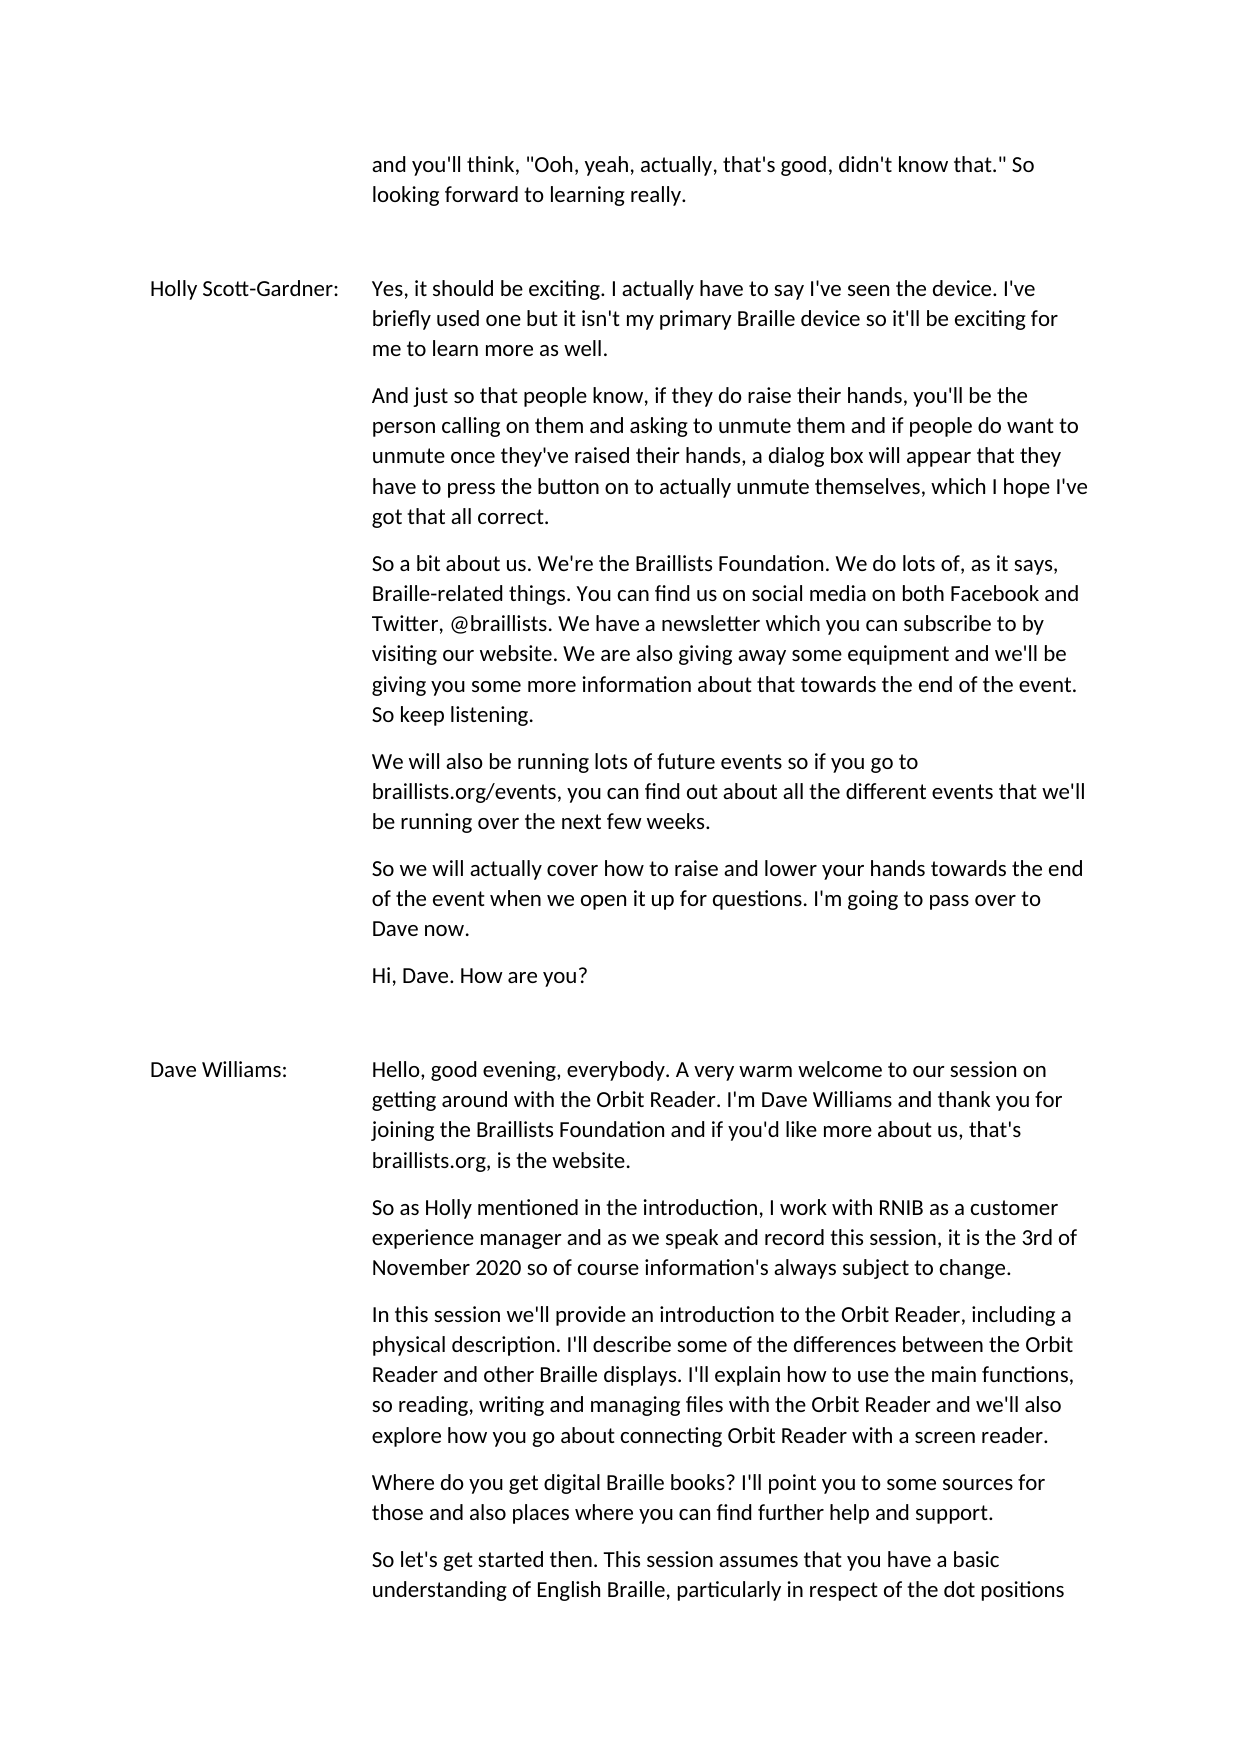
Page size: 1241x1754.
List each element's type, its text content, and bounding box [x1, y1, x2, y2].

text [150, 150, 1090, 208]
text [150, 1545, 1090, 1603]
text Holly Scott-Gardner: Yes, it should be exciting. I actually have to say I've seen the device. I've briefly used one but it isn't my primary Braille device so it'll be exciting for me to learn more as well. [150, 274, 1090, 362]
text Dave Williams: Hello, good evening, everybody. A very warm welcome to our session on getting around with the Orbit Reader. I'm Dave Williams and thank you for joining the Braillists Foundation and if you'd like more about us, that's braillists.org, is the website. [150, 1055, 1090, 1174]
text We will also be running lots of future events so if you go to braillists.org/events, you can find out about all the different events that we'll be running over the next few weeks. [150, 747, 1090, 835]
text So a bit about us. We're the Braillists Foundation. We do lots of, as it says, Braille-related things. You can find us on social media on both Facebook and Twitter, @braillists. We have a newsletter which you can subscribe to by visiting our website. We are also giving away some equipment and we'll be giving you some more information about that towards the end of the event. So keep listening. [150, 549, 1090, 728]
text Hi, Dave. How are you? [150, 961, 1090, 989]
text In this session we'll provide an introduction to the Orbit Reader, including a physical description. I'll describe some of the differences between the Orbit Reader and other Braille displays. I'll explain how to use the main functions, so reading, writing and managing files with the Orbit Reader and we'll also explore how you go about connecting Orbit Reader with a screen reader. [150, 1300, 1090, 1449]
text Where do you get digital Braille books? I'll point you to some sources for those and also places where you can find further help and support. [150, 1468, 1090, 1526]
text And just so that people know, if they do raise their hands, you'll be the person calling on them and asking to unmute them and if people do want to unmute once they've raised their hands, a dialog box will appear that they have to press the button on to actually unmute themselves, which I hope I've got that all correct. [150, 381, 1090, 530]
text So we will actually cover how to raise and lower your hands towards the end of the event when we open it up for questions. I'm going to pass over to Dave now. [150, 854, 1090, 943]
text So as Holly mentioned in the introduction, I work with RNIB as a customer experience manager and as we speak and record this session, it is the 3rd of November 2020 so of course information's always subject to change. [150, 1193, 1090, 1281]
